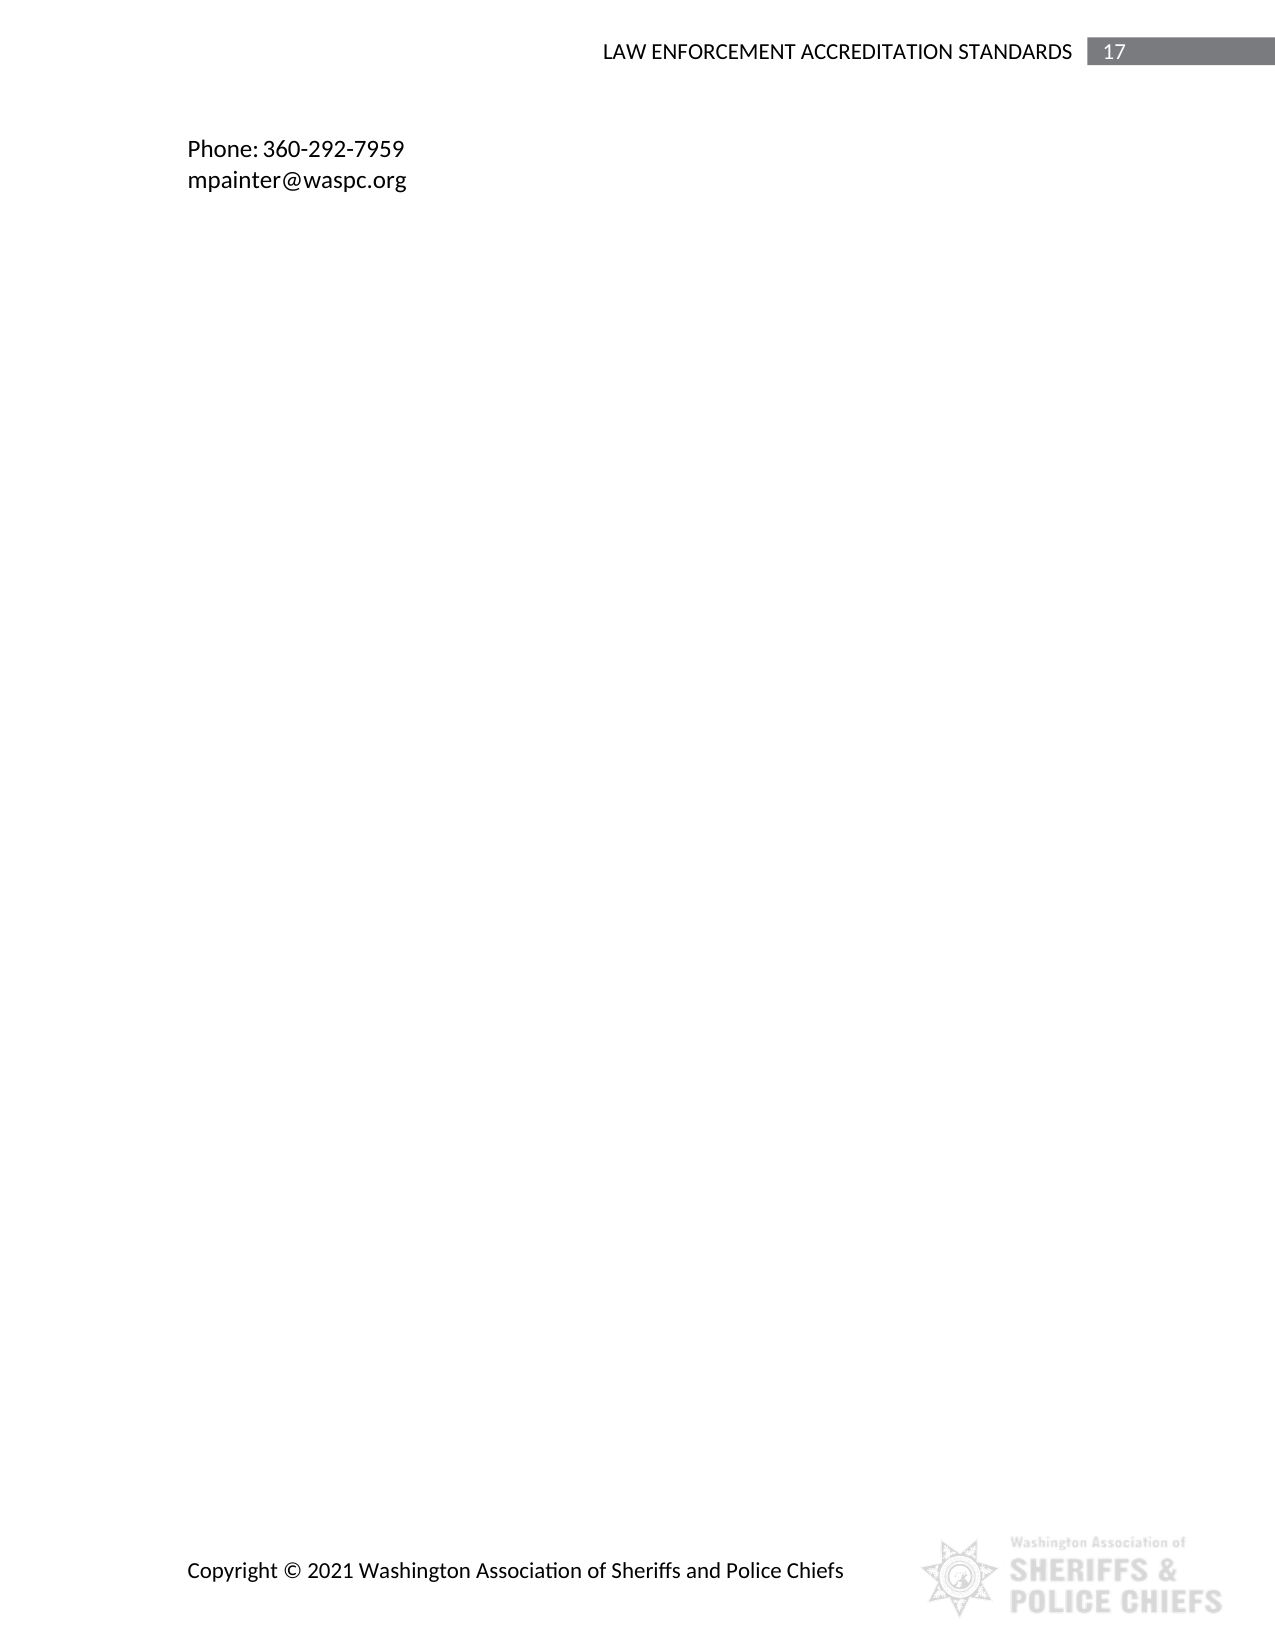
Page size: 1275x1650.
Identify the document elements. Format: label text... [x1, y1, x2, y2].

text Phone: 360-292-7959 [187, 133, 1087, 164]
text mpainter@waspc.org [187, 164, 1087, 194]
